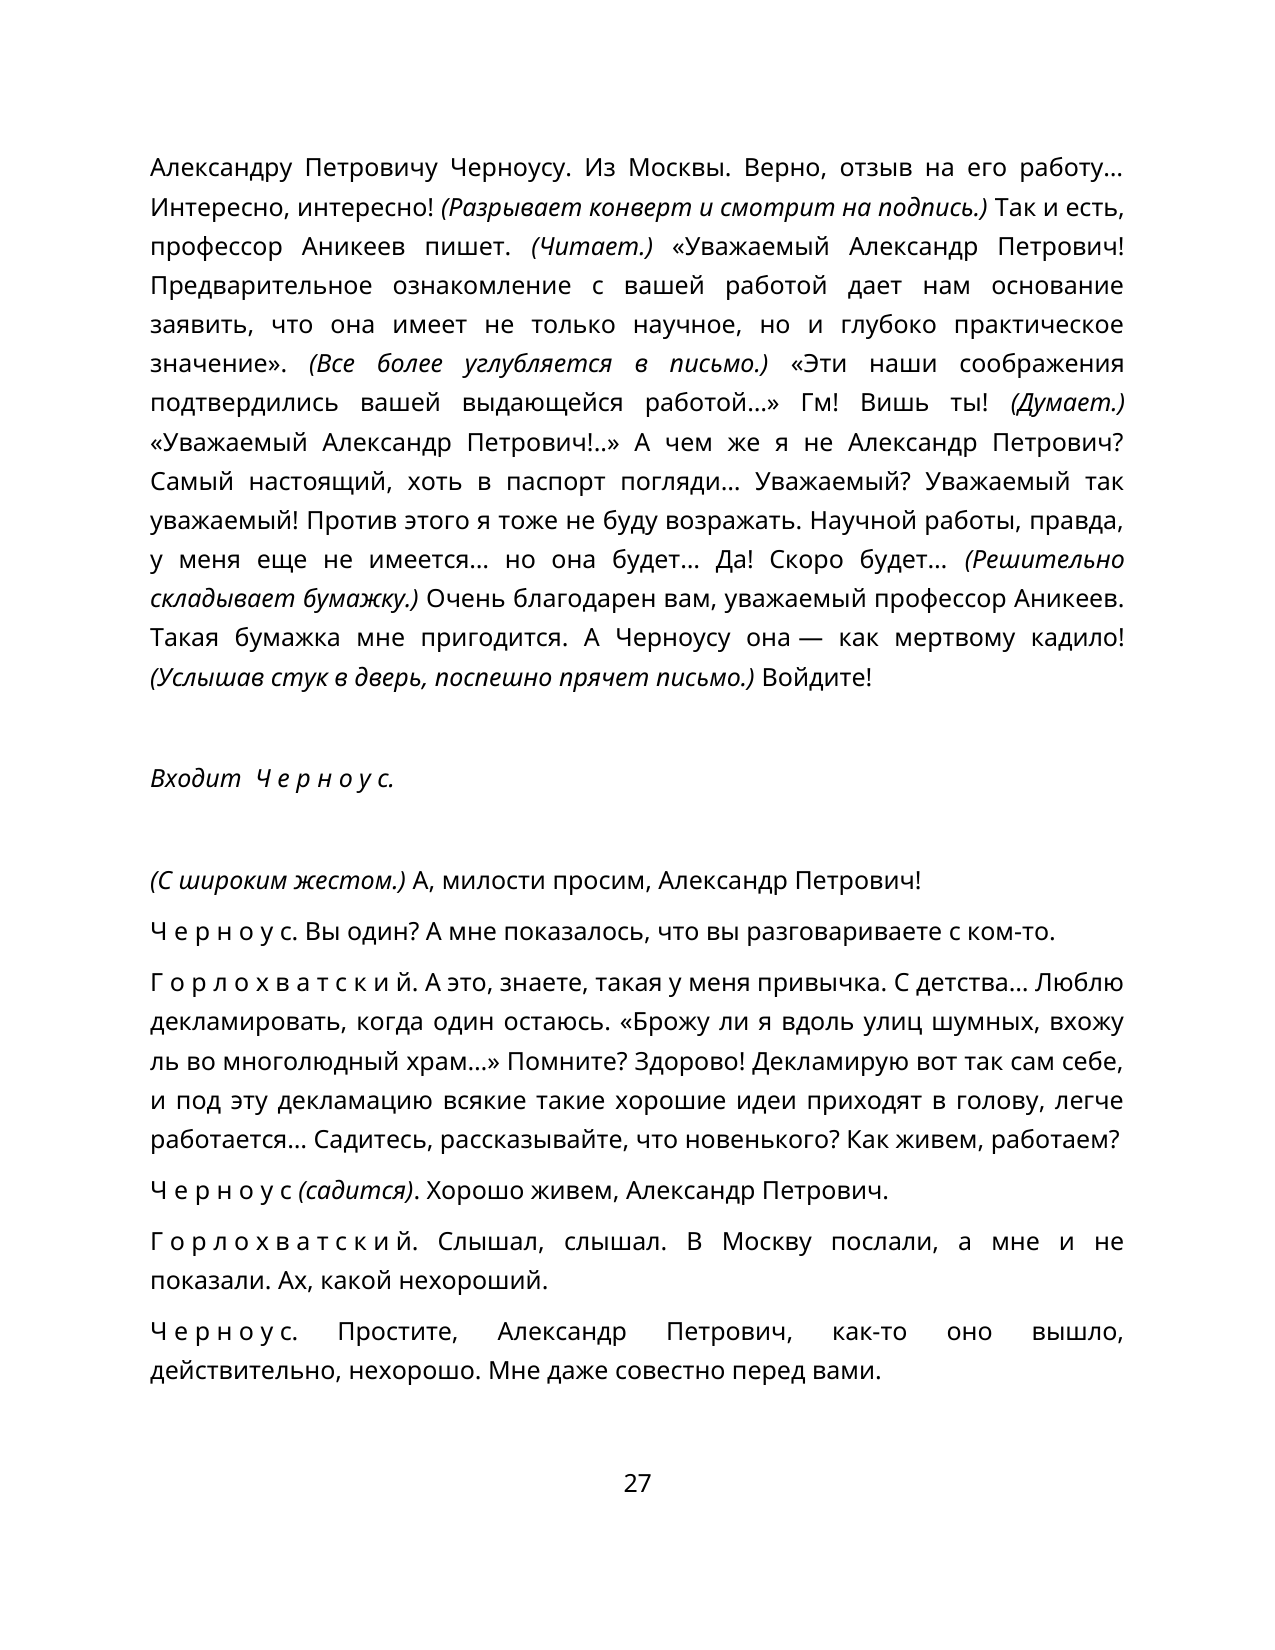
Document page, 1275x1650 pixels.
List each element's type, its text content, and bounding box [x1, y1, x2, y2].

text Г о р л о х в а т с к и й. Слышал, слышал. В Москву послали, а мне и не показали. Ах, какой нехороший. [150, 1223, 1125, 1297]
text Г о р л о х в а т с к и й. А это, знаете, такая у меня привычка. С детства… Люблю декламировать, когда один остаюсь. «Брожу ли я вдоль улиц шумных, вхожу ль во многолюдный храм…» Помните? Здорово! Декламирую вот так сам себе, и под эту декламацию всякие такие хорошие идеи приходят в голову, легче работается… Садитесь, рассказывайте, что новенького? Как живем, работаем? [150, 965, 1125, 1156]
text Ч е р н о у с. Вы один? А мне показалось, что вы разговариваете с ком-то. [150, 914, 1125, 948]
text Ч е р н о у с. Простите, Александр Петрович, как-то оно вышло, действительно, нехорошо. Мне даже совестно перед вами. [150, 1313, 1125, 1387]
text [150, 150, 1125, 693]
text (С широким жестом.) А, милости просим, Александр Петрович! [150, 863, 1125, 897]
text Входит Ч е р н о у с. [150, 761, 1125, 795]
text Ч е р н о у с (садится). Хорошо живем, Александр Петрович. [150, 1172, 1125, 1206]
